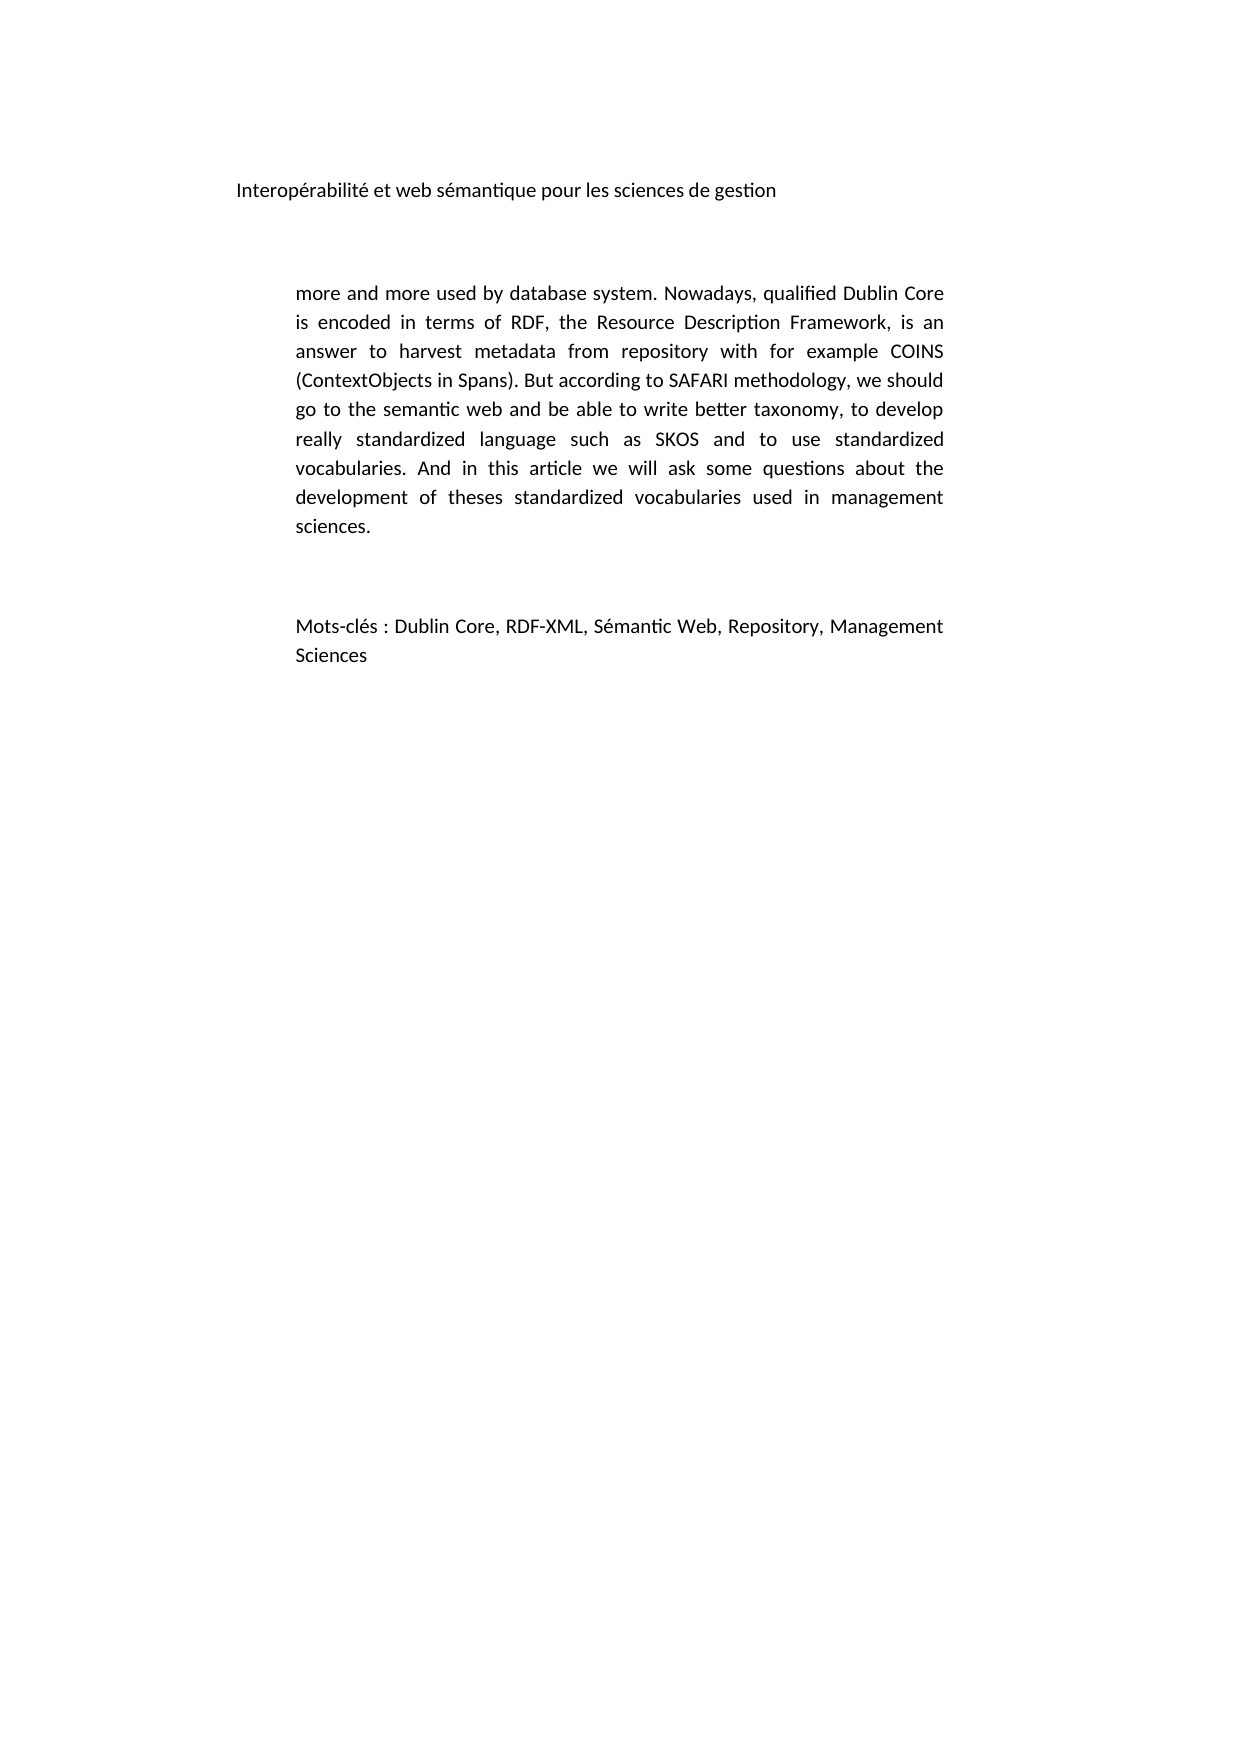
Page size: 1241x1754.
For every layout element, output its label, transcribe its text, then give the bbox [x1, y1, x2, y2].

text Mots-clés : Dublin Core, RDF-XML, Sémantic Web, Repository, Management Sciences [295, 613, 945, 668]
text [295, 280, 945, 539]
